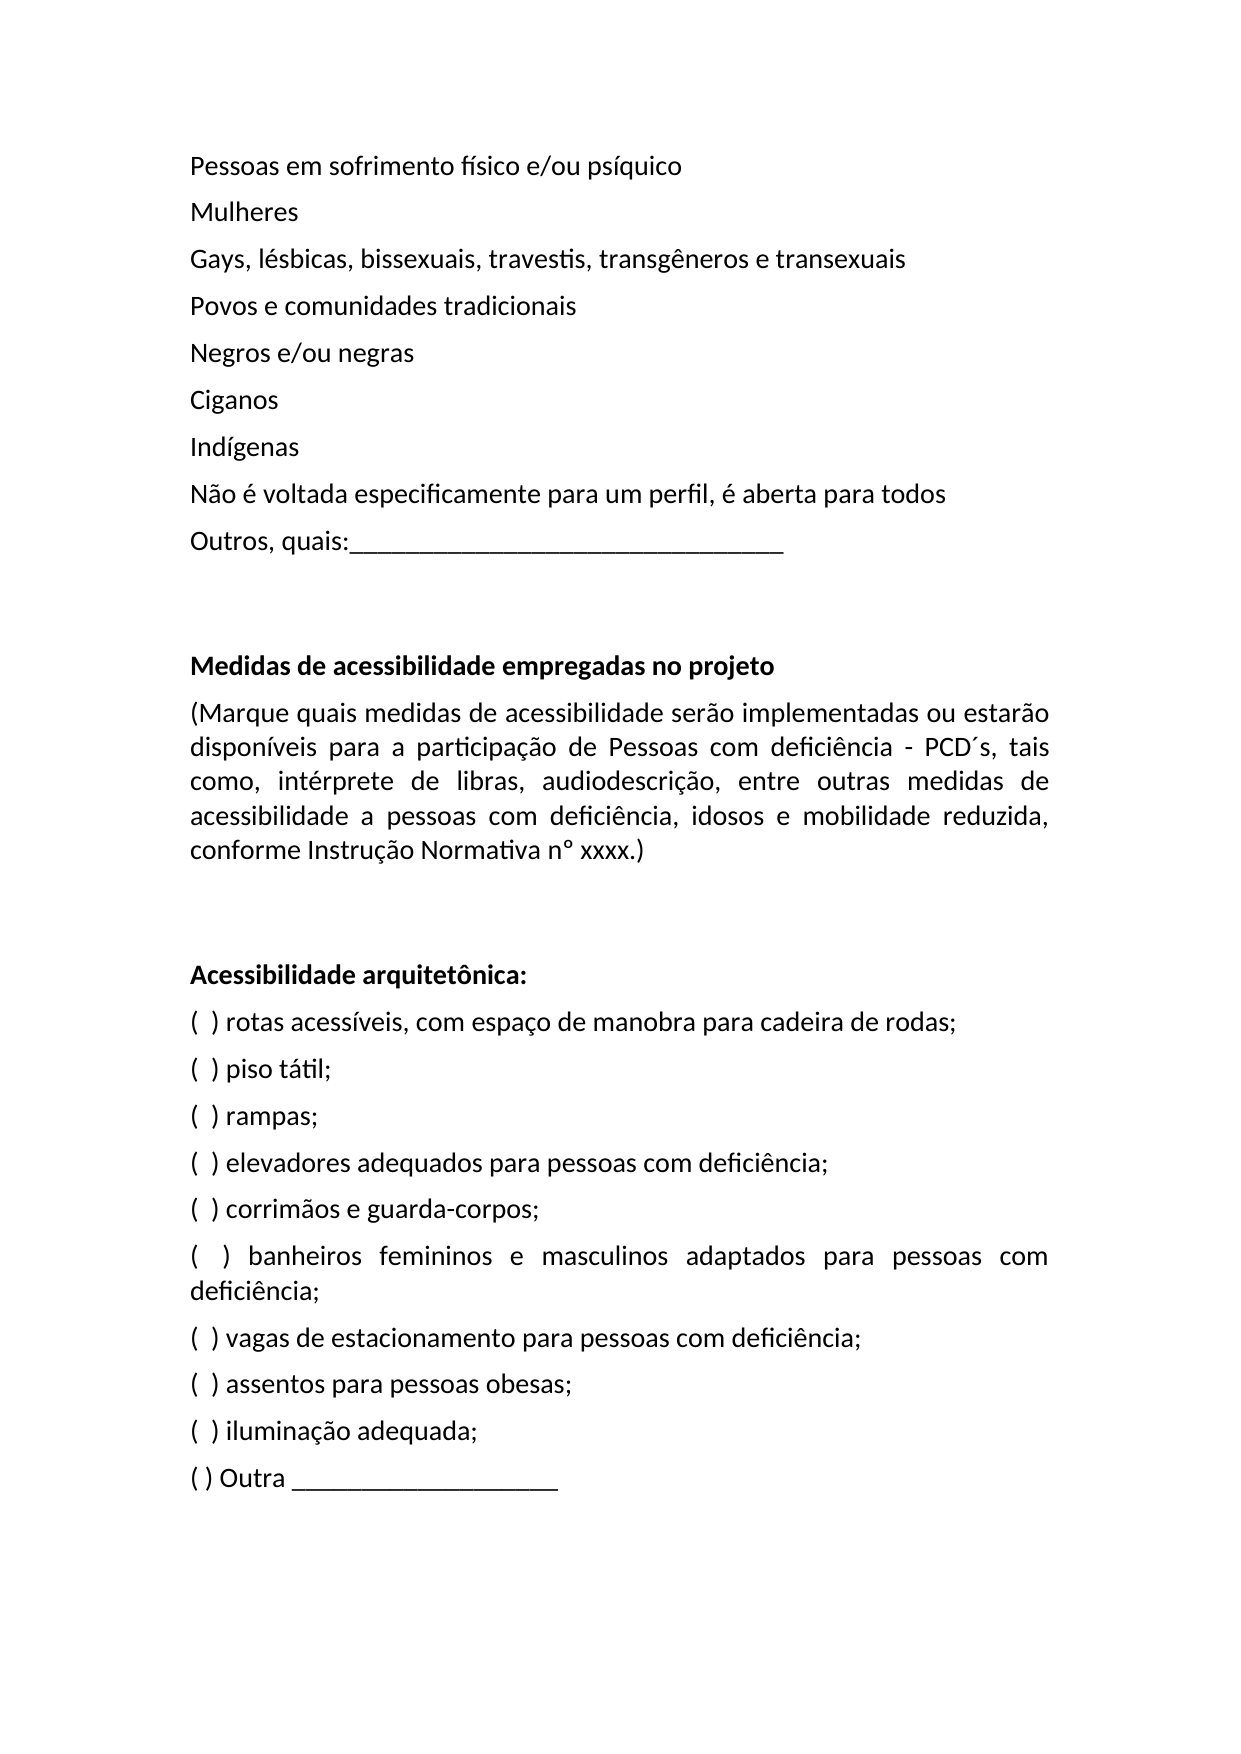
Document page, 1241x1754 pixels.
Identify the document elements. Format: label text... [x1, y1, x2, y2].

text Indígenas [190, 429, 1051, 463]
text ( ) corrimãos e guarda-corpos; [190, 1192, 1051, 1226]
text ( ) iluminação adequada; [190, 1413, 1051, 1448]
text ( ) vagas de estacionamento para pessoas com deficiência; [190, 1320, 1051, 1354]
text (Marque quais medidas de acessibilidade serão implementadas ou estarão disponíveis para a participação de Pessoas com deficiência - PCD´s, tais como, intérprete de libras, audiodescrição, entre outras medidas de acessibilidade a pessoas com deficiência, idosos e mobilidade reduzida, conforme Instrução Normativa nº xxxx.) [190, 694, 1051, 866]
text ( ) banheiros femininos e masculinos adaptados para pessoas com deficiência; [190, 1238, 1051, 1307]
text Gays, lésbicas, bissexuais, travestis, transgêneros e transexuais [190, 241, 1051, 276]
text Ciganos [190, 382, 1051, 416]
text Mulheres [190, 194, 1051, 229]
text ( ) rotas acessíveis, com espaço de manobra para cadeira de rodas; [190, 1004, 1051, 1038]
text Negros e/ou negras [190, 335, 1051, 369]
text Outros, quais:_______________________________ [190, 523, 1051, 557]
text ( ) Outra ___________________ [190, 1460, 1051, 1495]
text ( ) elevadores adequados para pessoas com deficiência; [190, 1145, 1051, 1179]
text ( ) assentos para pessoas obesas; [190, 1367, 1051, 1401]
text ( ) rampas; [190, 1098, 1051, 1132]
text Povos e comunidades tradicionais [190, 288, 1051, 323]
text ( ) piso tátil; [190, 1051, 1051, 1085]
text Medidas de acessibilidade empregadas no projeto [190, 648, 1051, 682]
text Pessoas em sofrimento físico e/ou psíquico [190, 148, 1051, 182]
text Não é voltada especificamente para um perfil, é aberta para todos [190, 476, 1051, 510]
text Acessibilidade arquitetônica: [190, 957, 1051, 992]
